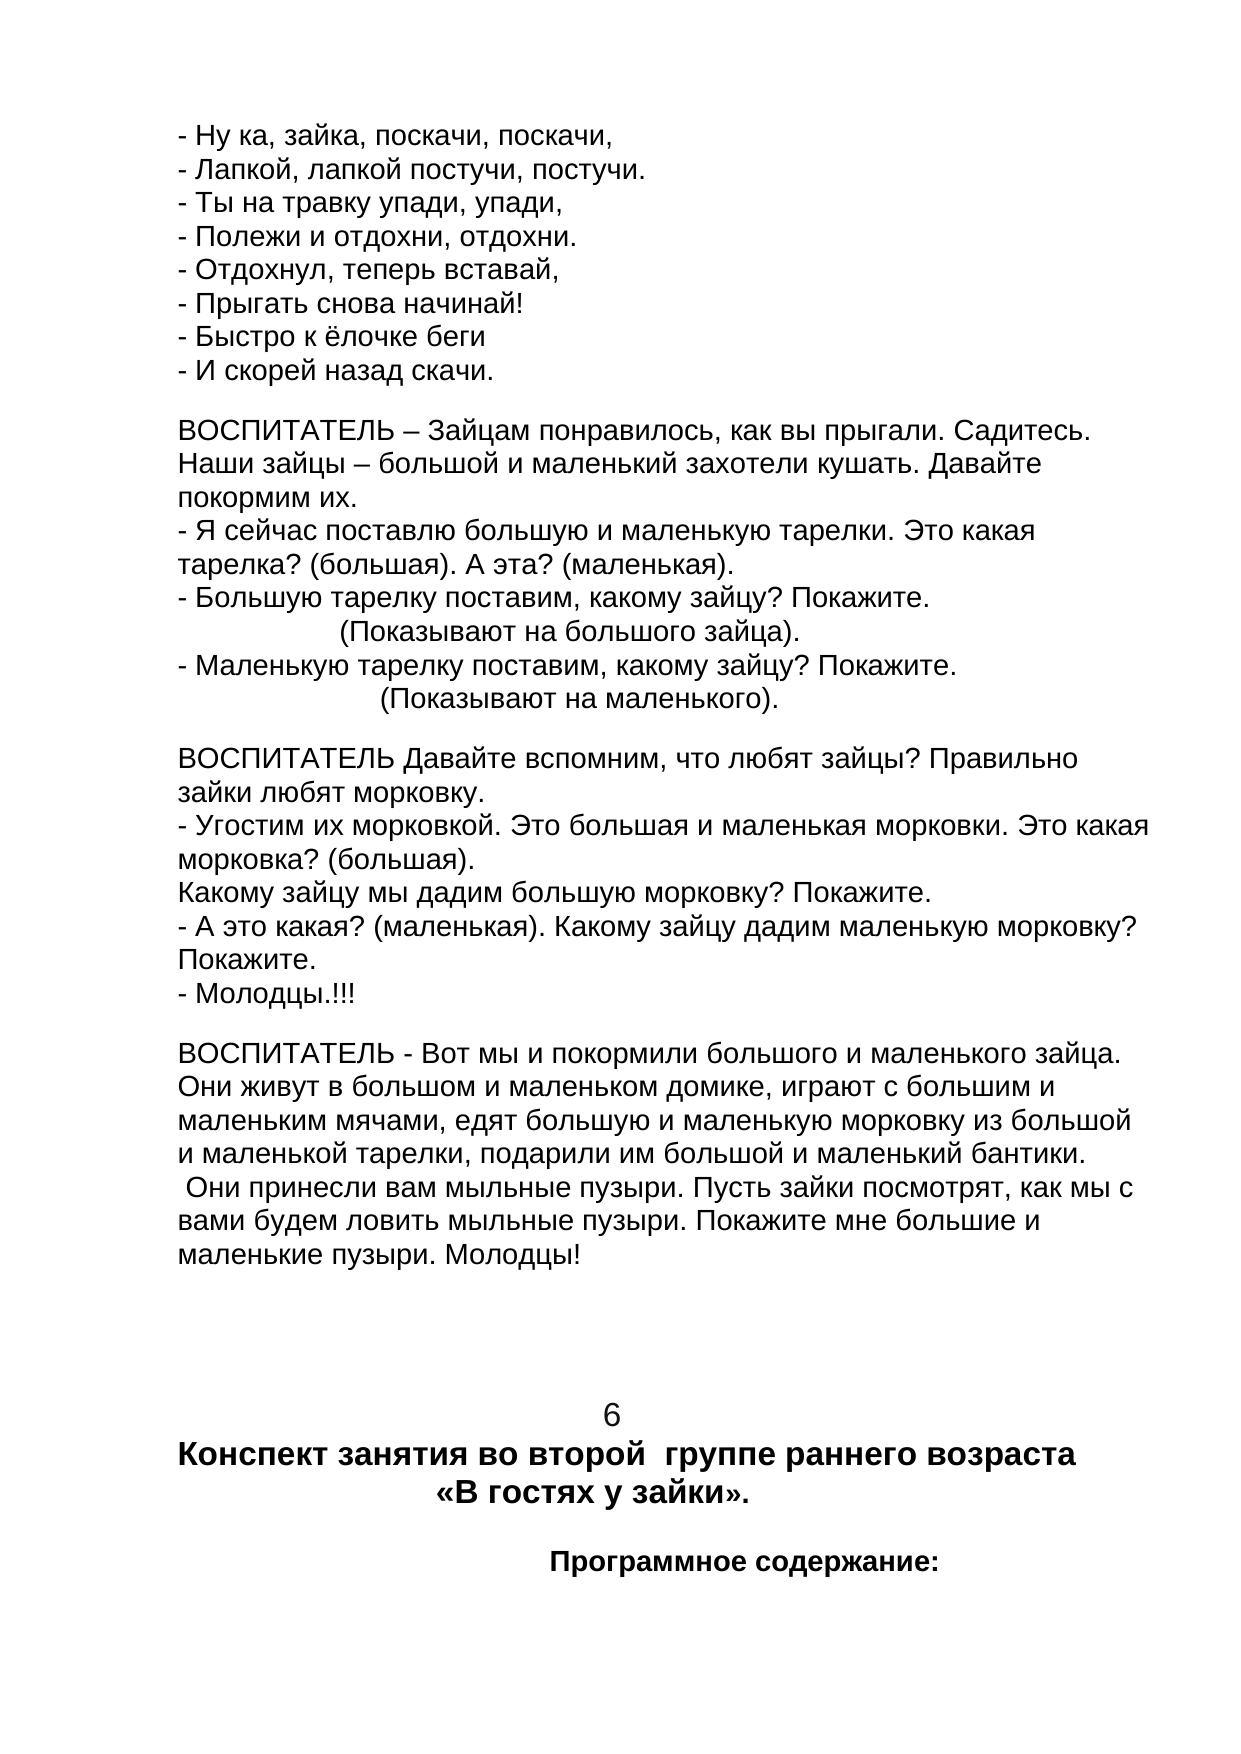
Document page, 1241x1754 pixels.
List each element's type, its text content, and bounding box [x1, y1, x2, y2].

text Программное содержание: [177, 1544, 1152, 1578]
text - А это какая? (маленькая). Какому зайцу дадим маленькую морковку? Покажите. [177, 909, 1152, 976]
text - Молодцы.!!! [177, 976, 1152, 1009]
text «В гостях у зайки». [177, 1472, 1152, 1511]
text - И скорей назад скачи. [177, 353, 1152, 386]
text 6 [177, 1396, 1152, 1434]
text ВОСПИТАТЕЛЬ - Вот мы и покормили большого и маленького зайца. Они живут в большом и маленьком домике, играют с большим и маленьким мячами, едят большую и маленькую морковку из большой и маленькой тарелки, подарили им большой и маленький бантики. [177, 1036, 1152, 1170]
text - Ты на травку упади, упади, [177, 185, 1152, 219]
text - Лапкой, лапкой постучи, постучи. [177, 152, 1152, 185]
text - Отдохнул, теперь вставай, [177, 252, 1152, 286]
text - Я сейчас поставлю большую и маленькую тарелки. Это какая тарелка? (большая). А эта? (маленькая). [177, 513, 1152, 581]
text - Быстро к ёлочке беги [177, 319, 1152, 353]
text - Маленькую тарелку поставим, какому зайцу? Покажите. [177, 648, 1152, 681]
text Они принесли вам мыльные пузыри. Пусть зайки посмотрят, как мы с вами будем ловить мыльные пузыри. Покажите мне большие и маленькие пузыри. Молодцы! [177, 1170, 1152, 1271]
text ВОСПИТАТЕЛЬ – Зайцам понравилось, как вы прыгали. Садитесь. Наши зайцы – большой и маленький захотели кушать. Давайте покормим их. [177, 413, 1152, 513]
text ВОСПИТАТЕЛЬ Давайте вспомним, что любят зайцы? Правильно зайки любят морковку. [177, 741, 1152, 808]
text (Показывают на маленького). [177, 681, 1152, 715]
text - Полежи и отдохни, отдохни. [177, 219, 1152, 252]
text - Ну ка, зайка, поскачи, поскачи, [177, 118, 1152, 152]
text - Угостим их морковкой. Это большая и маленькая морковки. Это какая морковка? (большая). [177, 808, 1152, 875]
text (Показывают на большого зайца). [177, 614, 1152, 648]
text Какому зайцу мы дадим большую морковку? Покажите. [177, 875, 1152, 909]
text - Большую тарелку поставим, какому зайцу? Покажите. [177, 581, 1152, 614]
text Конспект занятия во второй группе раннего возраста [177, 1434, 1152, 1472]
text - Прыгать снова начинай! [177, 286, 1152, 319]
